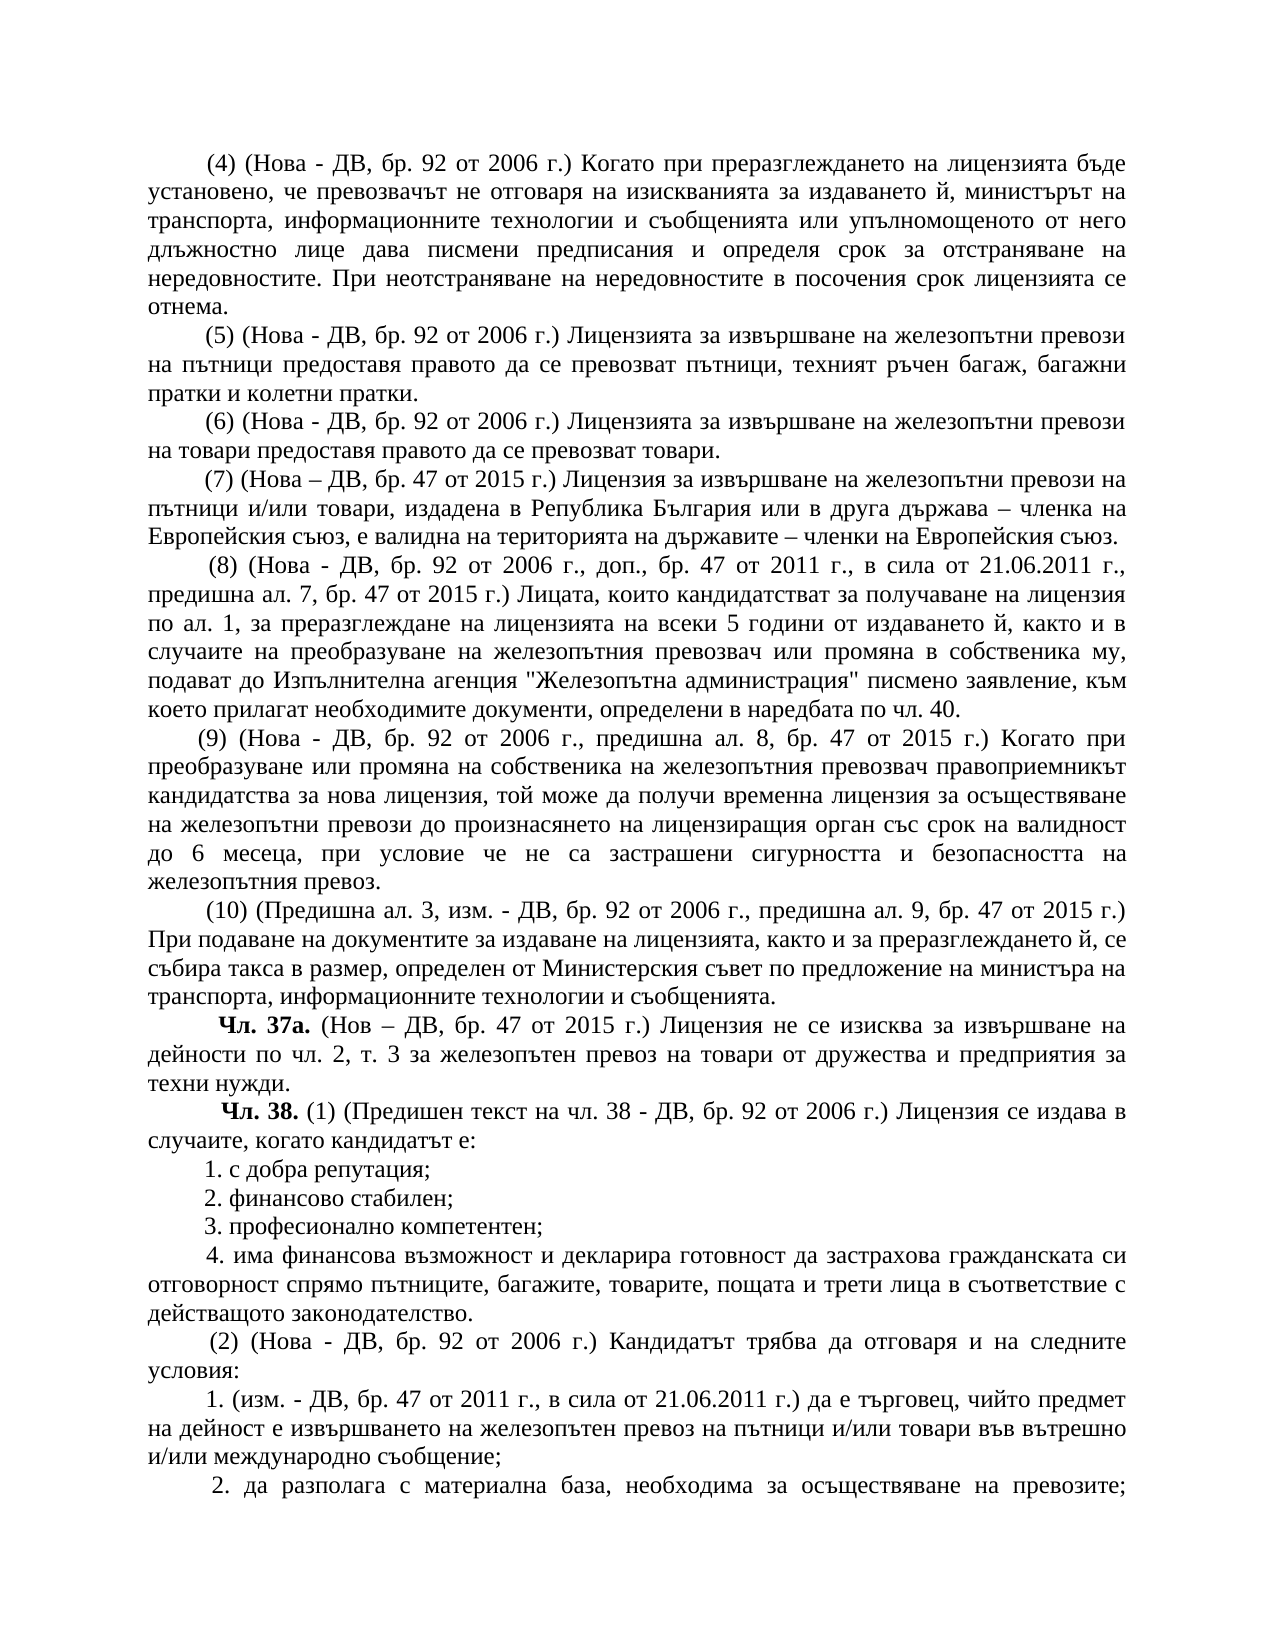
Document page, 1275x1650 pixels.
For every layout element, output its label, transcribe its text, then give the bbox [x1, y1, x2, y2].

text 4. има финансова възможност и декларира готовност да застрахова гражданската си отговорност спрямо пътниците, багажите, товарите, пощата и трети лица в съответствие с действащото законодателство. [148, 1240, 1127, 1326]
text (5) (Нова - ДВ, бр. 92 от 2006 г.) Лицензията за извършване на железопътни превози на пътници предоставя правото да се превозват пътници, техният ръчен багаж, багажни пратки и колетни пратки. [148, 320, 1127, 406]
text (10) (Предишна ал. 3, изм. - ДВ, бр. 92 от 2006 г., предишна ал. 9, бр. 47 от 2015 г.) При подаване на документите за издаване на лицензията, както и за преразглеждането й, се събира такса в размер, определен от Министерския съвет по предложение на министъра на транспорта, информационните технологии и съобщенията. [148, 895, 1127, 1010]
text 2. финансово стабилен; [148, 1183, 1127, 1211]
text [148, 1470, 1127, 1499]
text Чл. 38. (1) (Предишен текст на чл. 38 - ДВ, бр. 92 от 2006 г.) Лицензия се издава в случаите, когато кандидатът е: [148, 1096, 1127, 1154]
text (6) (Нова - ДВ, бр. 92 от 2006 г.) Лицензията за извършване на железопътни превози на товари предоставя правото да се превозват товари. [148, 406, 1127, 464]
text (8) (Нова - ДВ, бр. 92 от 2006 г., доп., бр. 47 от 2011 г., в сила от 21.06.2011 г., предишна ал. 7, бр. 47 от 2015 г.) Лицата, които кандидатстват за получаване на лицензия по ал. 1, за преразглеждане на лицензията на всеки 5 години от издаването й, както и в случаите на преобразуване на железопътния превозвач или промяна в собственика му, подават до Изпълнителна агенция "Железопътна администрация" писмено заявление, към което прилагат необходимите документи, определени в наредбата по чл. 40. [148, 550, 1127, 723]
text (9) (Нова - ДВ, бр. 92 от 2006 г., предишна ал. 8, бр. 47 от 2015 г.) Когато при преобразуване или промяна на собственика на железопътния превозвач правоприемникът кандидатства за нова лицензия, той може да получи временна лицензия за осъществяване на железопътни превози до произнасянето на лицензиращия орган със срок на валидност до 6 месеца, при условие че не са застрашени сигурността и безопасността на железопътния превоз. [148, 723, 1127, 895]
text 3. професионално компетентен; [148, 1211, 1127, 1240]
text 1. (изм. - ДВ, бр. 47 от 2011 г., в сила от 21.06.2011 г.) да е търговец, чийто предмет на дейност е извършването на железопътен превоз на пътници и/или товари във вътрешно и/или международно съобщение; [148, 1384, 1127, 1470]
text Чл. 37а. (Нов – ДВ, бр. 47 от 2015 г.) Лицензия не се изисква за извършване на дейности по чл. 2, т. 3 за железопътен превоз на товари от дружества и предприятия за техни нужди. [148, 1010, 1127, 1096]
text (4) (Нова - ДВ, бр. 92 от 2006 г.) Когато при преразглеждането на лицензията бъде установено, че превозвачът не отговаря на изискванията за издаването й, министърът на транспорта, информационните технологии и съобщенията или упълномощеното от него длъжностно лице дава писмени предписания и определя срок за отстраняване на нередовностите. При неотстраняване на нередовностите в посочения срок лицензията се отнема. [148, 148, 1127, 320]
text (2) (Нова - ДВ, бр. 92 от 2006 г.) Кандидатът трябва да отговаря и на следните условия: [148, 1326, 1127, 1384]
text 1. с добра репутация; [148, 1154, 1127, 1183]
text (7) (Нова – ДВ, бр. 47 от 2015 г.) Лицензия за извършване на железопътни превози на пътници и/или товари, издадена в Република България или в друга държава – членка на Европейския съюз, е валидна на територията на държавите – членки на Европейския съюз. [148, 464, 1127, 550]
